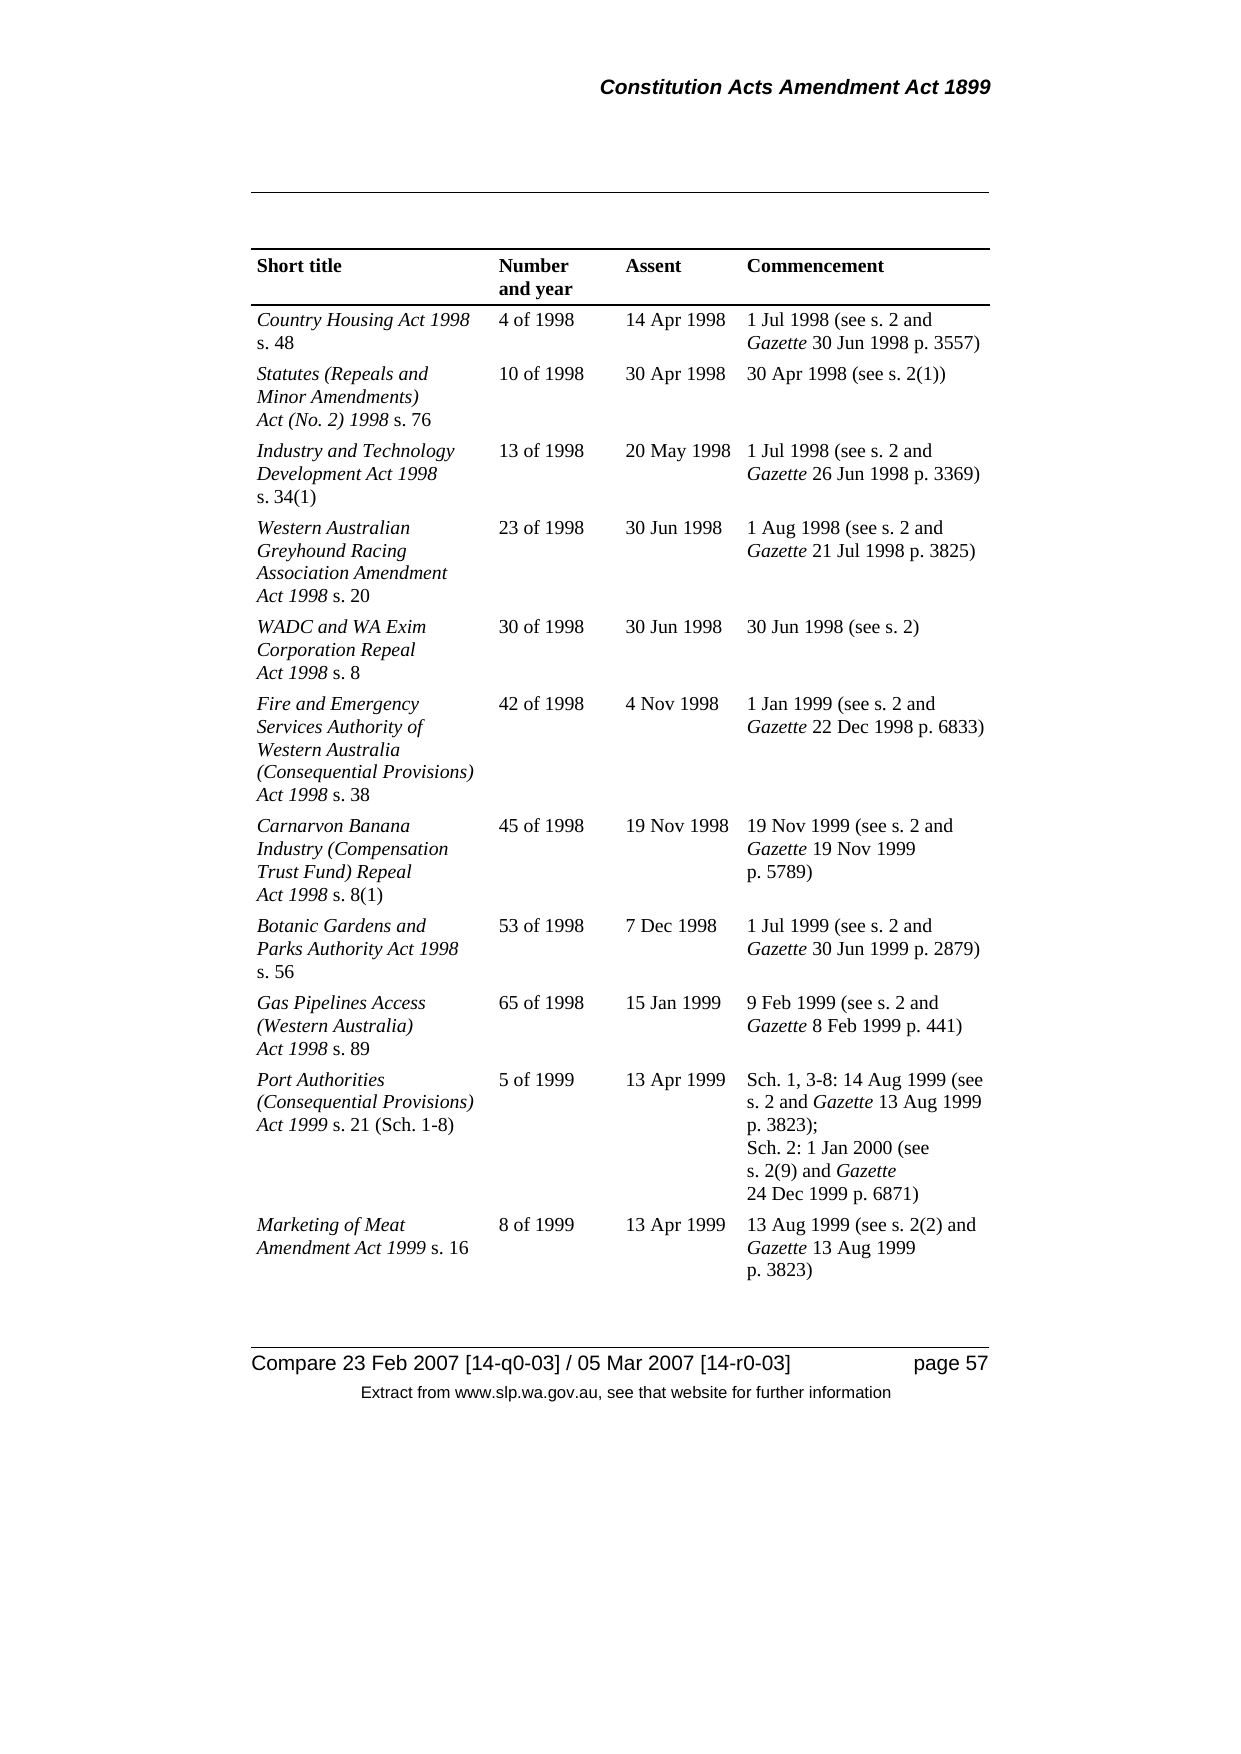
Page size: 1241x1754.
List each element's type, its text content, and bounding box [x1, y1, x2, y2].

table_cell 13 Apr 1999 [620, 1209, 741, 1285]
table_cell 5 of 1999 [493, 1064, 619, 1209]
table_cell 23 of 1998 [493, 512, 619, 611]
table_cell 4 of 1998 [493, 306, 619, 358]
table_cell 45 of 1998 [493, 810, 619, 910]
table_cell 53 of 1998 [493, 910, 619, 987]
table_header Commencement [741, 250, 990, 304]
table_cell Country Housing Act 1998 s. 48 [251, 306, 493, 358]
table_header Short title [251, 250, 493, 304]
table_cell 1 Jan 1999 (see s. 2 and Gazette 22 Dec 1998 p. 6833) [741, 688, 990, 810]
table_cell 19 Nov 1998 [620, 810, 741, 910]
table_cell 15 Jan 1999 [620, 987, 741, 1063]
table_cell Marketing of Meat Amendment Act 1999 s. 16 [251, 1209, 493, 1285]
table_header Assent [620, 250, 741, 304]
table_cell 13 Apr 1999 [620, 1064, 741, 1209]
table_cell Fire and Emergency Services Authority of Western Australia (Consequential Provisions) Act 1998 s. 38 [251, 688, 493, 810]
table_cell 9 Feb 1999 (see s. 2 and Gazette 8 Feb 1999 p. 441) [741, 987, 990, 1063]
table_cell Carnarvon Banana Industry (Compensation Trust Fund) Repeal Act 1998 s. 8(1) [251, 810, 493, 910]
table_cell 20 May 1998 [620, 435, 741, 512]
table_cell 30 Jun 1998 [620, 611, 741, 688]
table_cell 19 Nov 1999 (see s. 2 and Gazette 19 Nov 1999 p. 5789) [741, 810, 990, 910]
table_cell Western Australian Greyhound Racing Association Amendment Act 1998 s. 20 [251, 512, 493, 611]
table_cell 7 Dec 1998 [620, 910, 741, 987]
table_cell 30 Jun 1998 [620, 512, 741, 611]
table_cell 8 of 1999 [493, 1209, 619, 1285]
table_cell 13 of 1998 [493, 435, 619, 512]
table_cell Botanic Gardens and Parks Authority Act 1998 s. 56 [251, 910, 493, 987]
table_cell 1 Jul 1998 (see s. 2 and Gazette 26 Jun 1998 p. 3369) [741, 435, 990, 512]
table_cell 65 of 1998 [493, 987, 619, 1063]
table_header Number and year [493, 250, 619, 304]
table_cell Port Authorities (Consequential Provisions) Act 1999 s. 21 (Sch. 1-8) [251, 1064, 493, 1209]
table_cell 42 of 1998 [493, 688, 619, 810]
table_cell 1 Jul 1998 (see s. 2 and Gazette 30 Jun 1998 p. 3557) [741, 306, 990, 358]
table_cell 10 of 1998 [493, 358, 619, 435]
table_cell Industry and Technology Development Act 1998 s. 34(1) [251, 435, 493, 512]
table_cell 1 Jul 1999 (see s. 2 and Gazette 30 Jun 1999 p. 2879) [741, 910, 990, 987]
table_cell Gas Pipelines Access (Western Australia) Act 1998 s. 89 [251, 987, 493, 1063]
table_cell Statutes (Repeals and Minor Amendments) Act (No. 2) 1998 s. 76 [251, 358, 493, 435]
table_cell 30 of 1998 [493, 611, 619, 688]
table_cell 30 Jun 1998 (see s. 2) [741, 611, 990, 688]
table_cell 30 Apr 1998 (see s. 2(1)) [741, 358, 990, 435]
table_cell 13 Aug 1999 (see s. 2(2) and Gazette 13 Aug 1999 p. 3823) [741, 1209, 990, 1285]
table_cell WADC and WA Exim Corporation Repeal Act 1998 s. 8 [251, 611, 493, 688]
table_cell Sch. 1, 3-8: 14 Aug 1999 (see s. 2 and Gazette 13 Aug 1999 p. 3823); Sch. 2: 1 Jan 2000 (see s. 2(9) and Gazette 24 Dec 1999 p. 6871) [741, 1064, 990, 1209]
table_cell 30 Apr 1998 [620, 358, 741, 435]
table_cell 14 Apr 1998 [620, 306, 741, 358]
table_cell 4 Nov 1998 [620, 688, 741, 810]
table_cell 1 Aug 1998 (see s. 2 and Gazette 21 Jul 1998 p. 3825) [741, 512, 990, 611]
